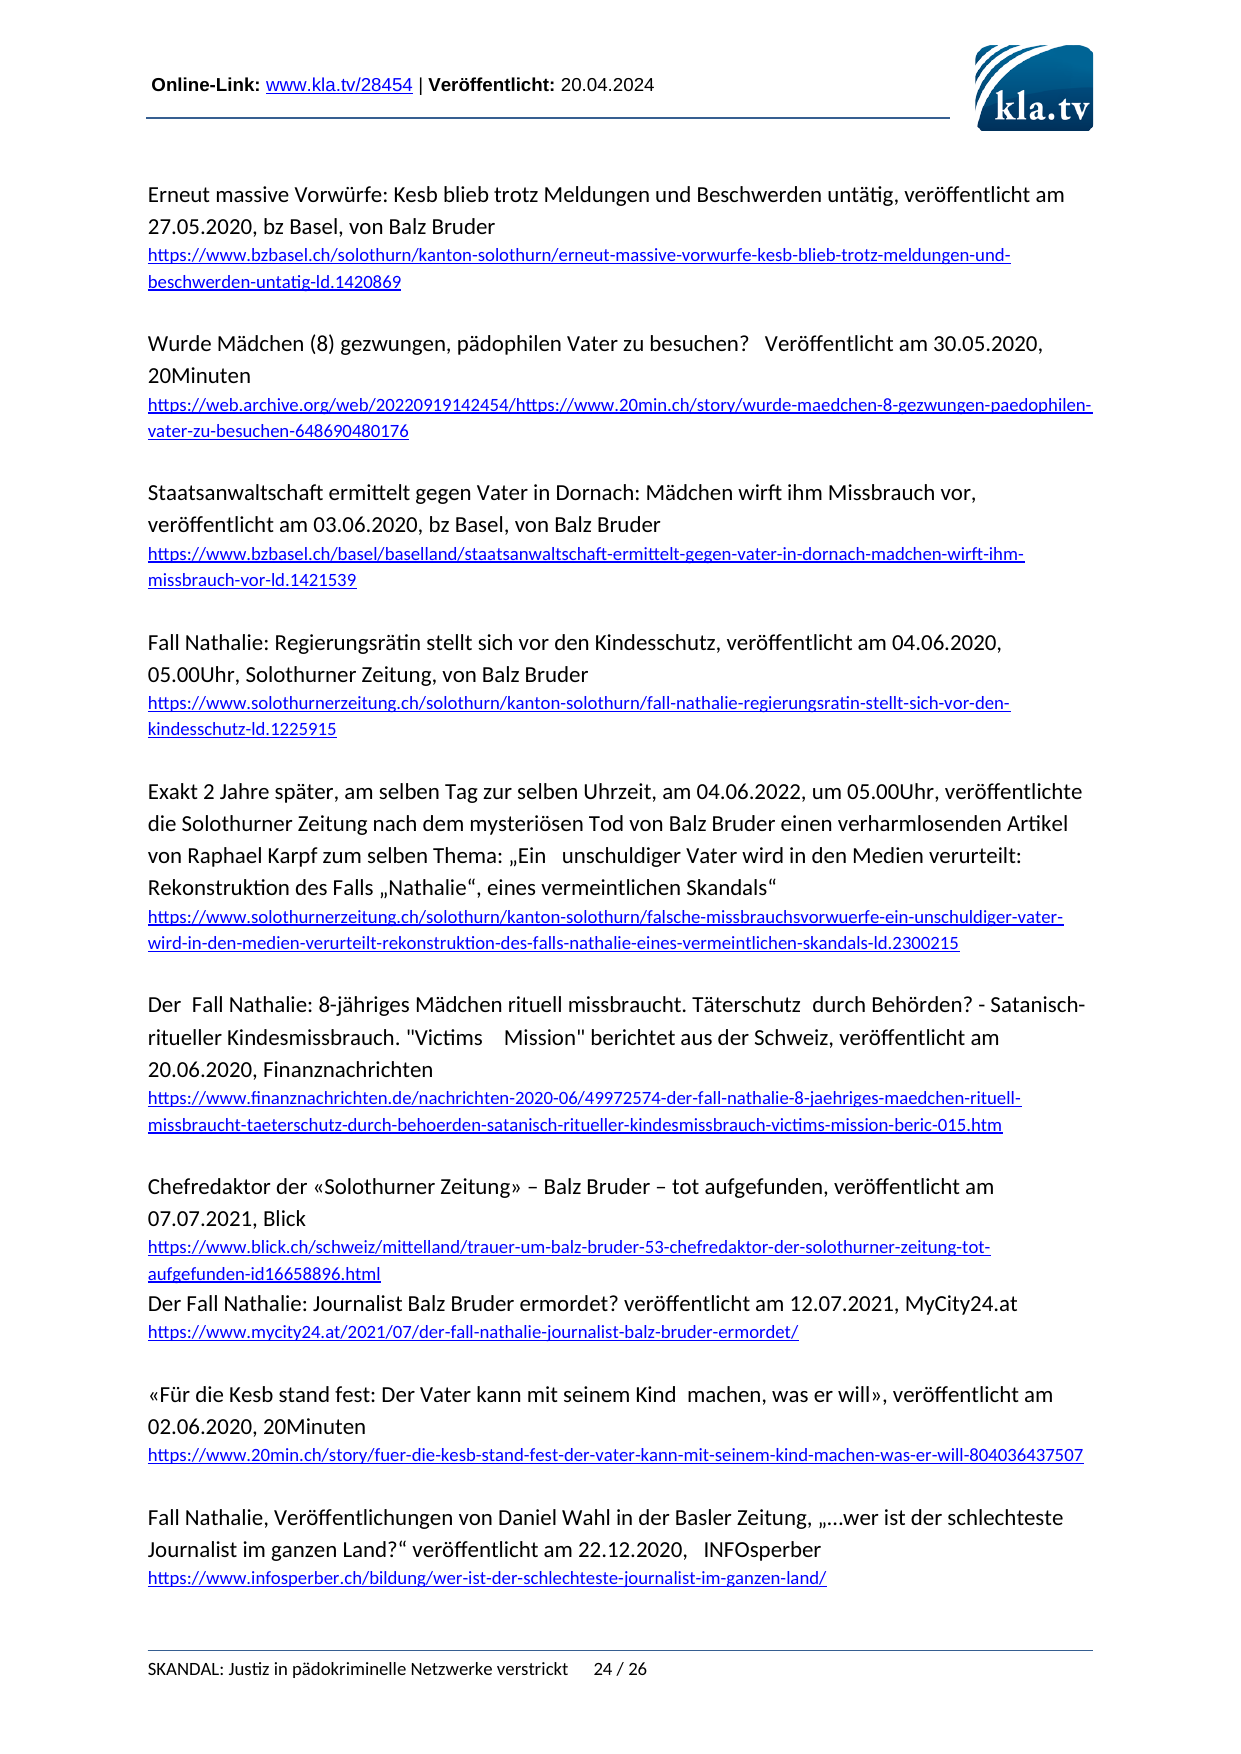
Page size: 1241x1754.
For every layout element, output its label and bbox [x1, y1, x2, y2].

text [148, 414, 1093, 1621]
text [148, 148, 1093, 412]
